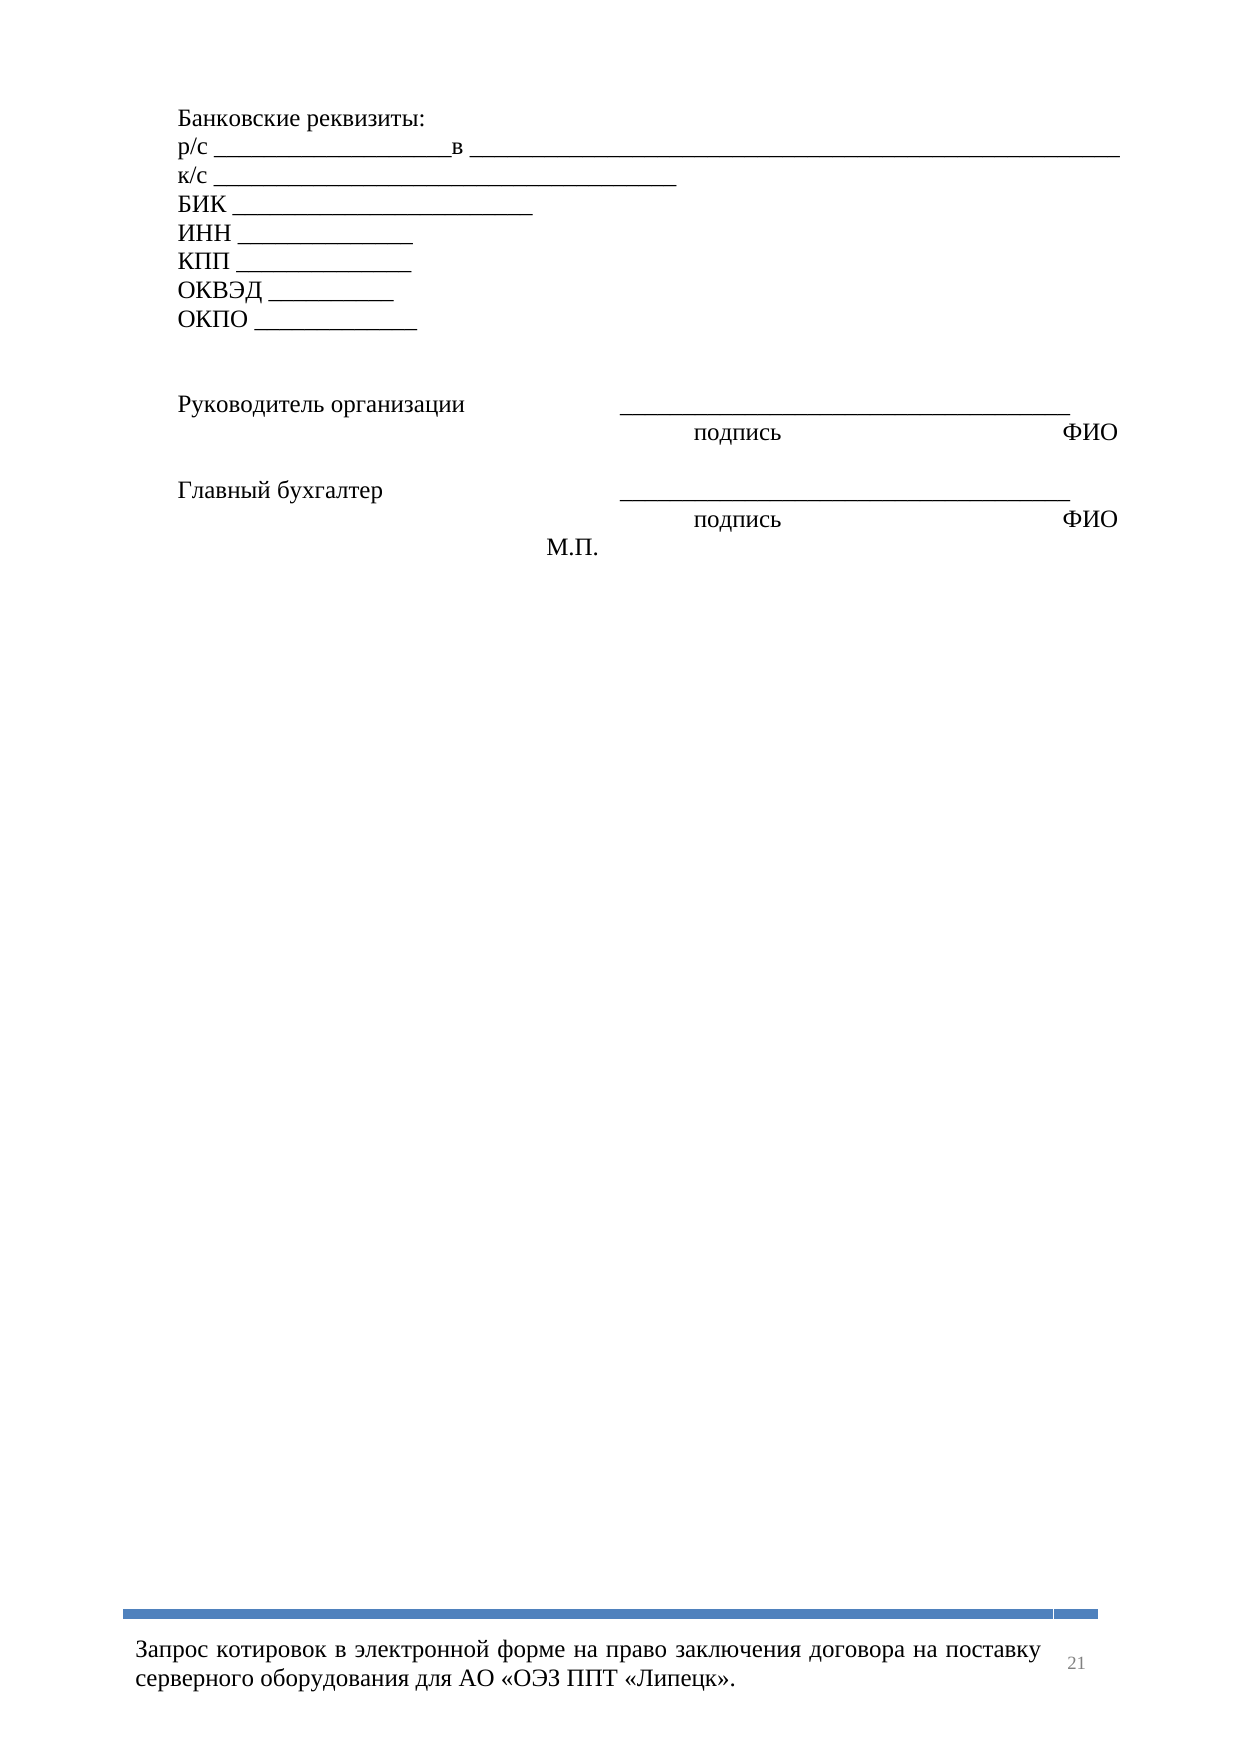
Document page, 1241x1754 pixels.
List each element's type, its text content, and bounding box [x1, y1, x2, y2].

text р/с ___________________в ____________________________________________________ [177, 131, 1152, 160]
text БИК ________________________ [177, 189, 1152, 218]
text Банковские реквизиты: [177, 103, 1152, 131]
text к/с _____________________________________ [177, 160, 1152, 189]
text подпись ФИО М.П. [177, 504, 1152, 561]
text ИНН ______________ [177, 218, 1152, 246]
text подпись ФИО [177, 417, 1152, 446]
text ОКВЭД __________ [177, 275, 1152, 304]
text КПП ______________ [177, 246, 1152, 275]
text ОКПО _____________ [177, 304, 1152, 333]
text Руководитель организации ____________________________________ [177, 389, 1152, 417]
text Главный бухгалтер ____________________________________ [177, 475, 1152, 504]
